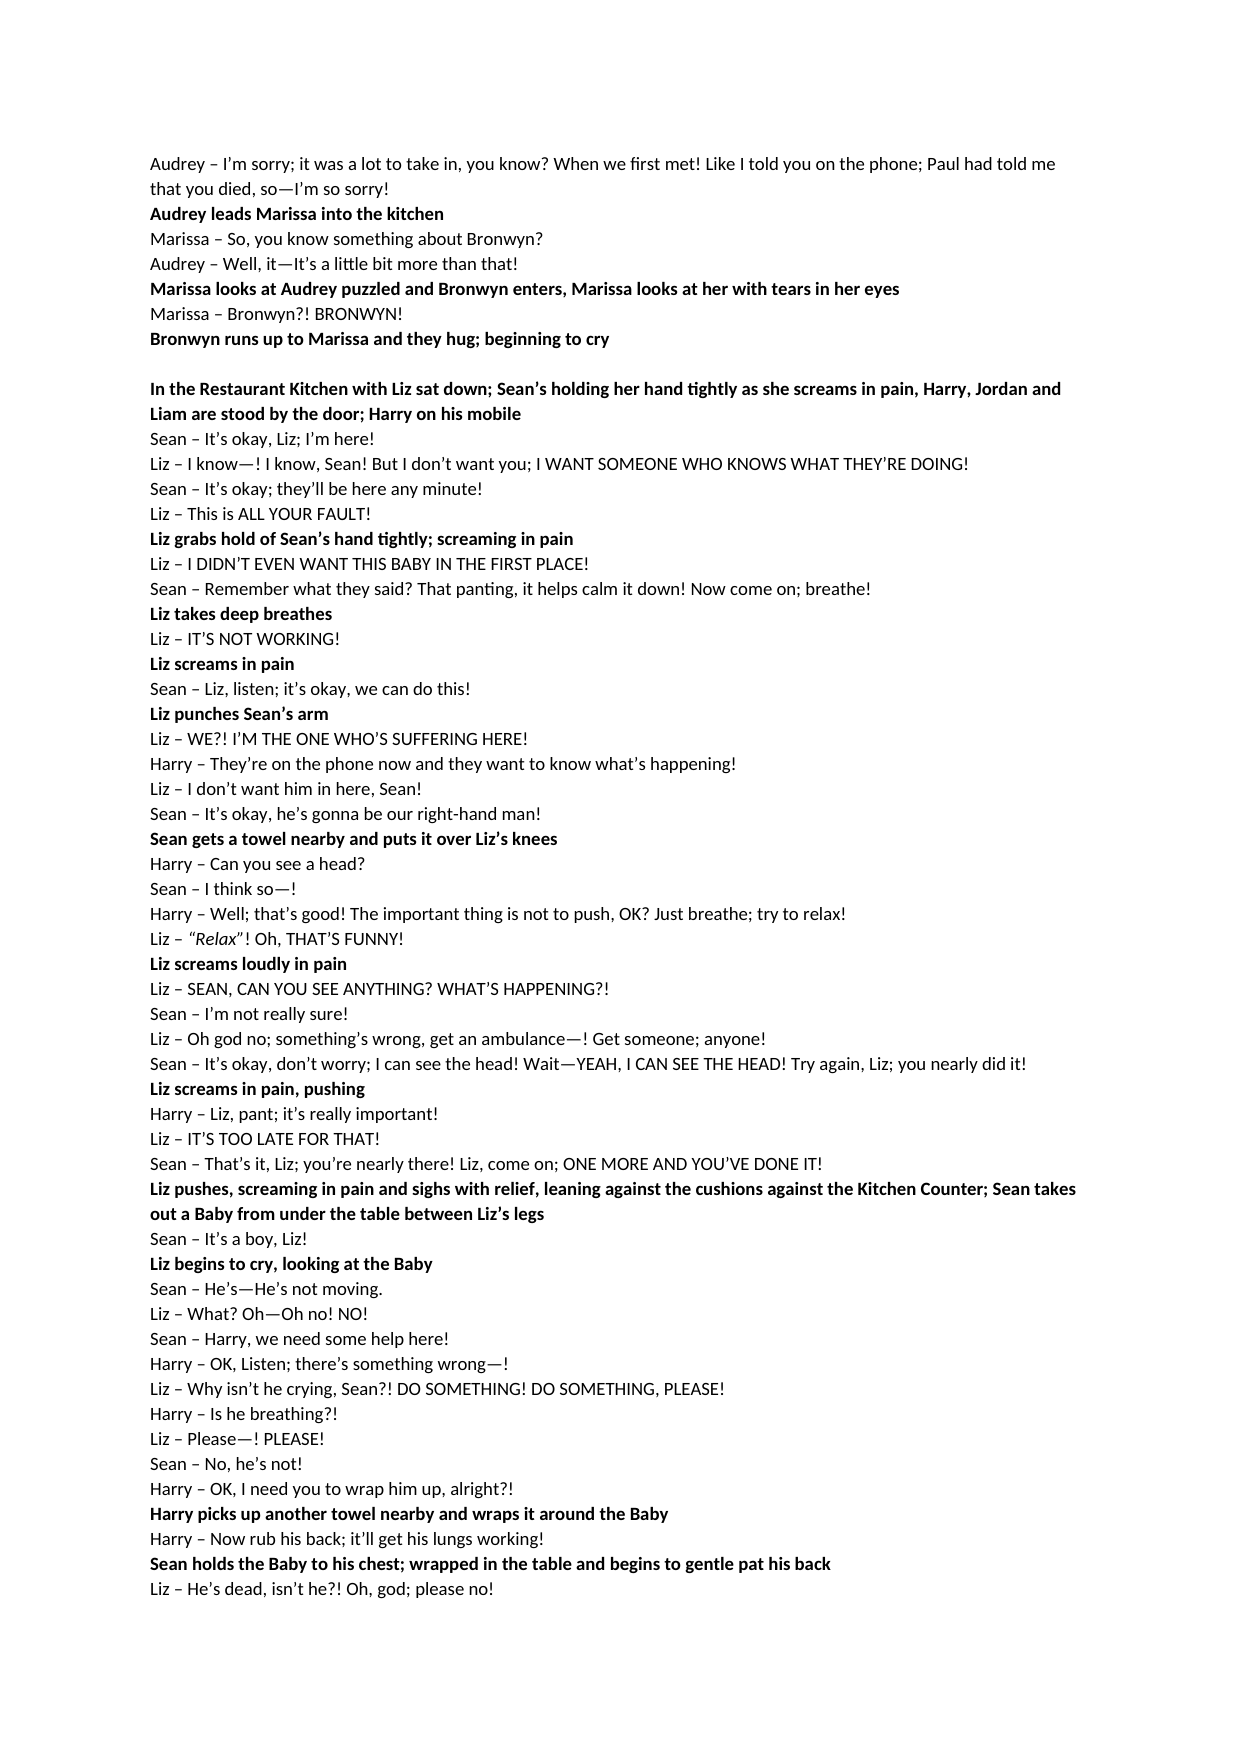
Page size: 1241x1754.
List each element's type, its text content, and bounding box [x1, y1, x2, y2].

text Sean – It’s okay, he’s gonna be our right-hand man! [150, 800, 1090, 825]
text Harry – Liz, pant; it’s really important! [150, 1100, 1090, 1125]
text Liz screams loudly in pain [150, 950, 1090, 975]
text Liz screams in pain [150, 650, 1090, 675]
text Sean – It’s okay, Liz; I’m here! [150, 425, 1090, 450]
text Harry – They’re on the phone now and they want to know what’s happening! [150, 750, 1090, 775]
text Liz – IT’S TOO LATE FOR THAT! [150, 1125, 1090, 1150]
text Harry – Can you see a head? [150, 850, 1090, 875]
text Liz pushes, screaming in pain and sighs with relief, leaning against the cushions against the Kitchen Counter; Sean takes out a Baby from under the table between Liz’s legs [150, 1175, 1090, 1225]
text Liz – IT’S NOT WORKING! [150, 625, 1090, 650]
text In the Restaurant Kitchen with Liz sat down; Sean’s holding her hand tightly as she screams in pain, Harry, Jordan and Liam are stood by the door; Harry on his mobile [150, 375, 1090, 425]
text Liz punches Sean’s arm [150, 700, 1090, 725]
text Sean gets a towel nearby and puts it over Liz’s knees [150, 825, 1090, 850]
text Liz screams in pain, pushing [150, 1075, 1090, 1100]
text Liz grabs hold of Sean’s hand tightly; screaming in pain [150, 525, 1090, 550]
text Bronwyn runs up to Marissa and they hug; beginning to cry [150, 325, 1090, 350]
text Marissa – Bronwyn?! BRONWYN! [150, 300, 1090, 325]
text Liz – Please—! PLEASE! [150, 1425, 1090, 1450]
text Sean – It’s okay; they’ll be here any minute! Liz – This is ALL YOUR FAULT! [150, 475, 1090, 525]
text Sean – Liz, listen; it’s okay, we can do this! [150, 675, 1090, 700]
text Harry – Now rub his back; it’ll get his lungs working! [150, 1525, 1090, 1550]
text Liz – WE?! I’M THE ONE WHO’S SUFFERING HERE! [150, 725, 1090, 750]
text Sean – It’s a boy, Liz! [150, 1225, 1090, 1250]
text Liz takes deep breathes [150, 600, 1090, 625]
text Harry – Is he breathing?! [150, 1400, 1090, 1425]
text Sean – That’s it, Liz; you’re nearly there! Liz, come on; ONE MORE AND YOU’VE DONE IT! [150, 1150, 1090, 1175]
text Liz – I DIDN’T EVEN WANT THIS BABY IN THE FIRST PLACE! [150, 550, 1090, 575]
text Audrey – Well, it—It’s a little bit more than that! [150, 250, 1090, 275]
text Liz – He’s dead, isn’t he?! Oh, god; please no! [150, 1575, 1090, 1600]
text Liz – I don’t want him in here, Sean! [150, 775, 1090, 800]
text Sean – I think so—! [150, 875, 1090, 900]
text Harry – OK, Listen; there’s something wrong—! [150, 1350, 1090, 1375]
text Audrey – I’m sorry; it was a lot to take in, you know? When we first met! Like I told you on the phone; Paul had told me that you died, so—I’m so sorry! [150, 150, 1090, 200]
text Harry – Well; that’s good! The important thing is not to push, OK? Just breathe; try to relax! [150, 900, 1090, 925]
text Sean – It’s okay, don’t worry; I can see the head! Wait—YEAH, I CAN SEE THE HEAD! Try again, Liz; you nearly did it! [150, 1050, 1090, 1075]
text Liz – “Relax”! Oh, THAT’S FUNNY! [150, 925, 1090, 950]
text Sean – Remember what they said? That panting, it helps calm it down! Now come on; breathe! [150, 575, 1090, 600]
text Sean – He’s—He’s not moving. [150, 1275, 1090, 1300]
text Sean – Harry, we need some help here! [150, 1325, 1090, 1350]
text Sean – I’m not really sure! [150, 1000, 1090, 1025]
text Sean – No, he’s not! [150, 1450, 1090, 1475]
text Liz – Why isn’t he crying, Sean?! DO SOMETHING! DO SOMETHING, PLEASE! [150, 1375, 1090, 1400]
text Liz – Oh god no; something’s wrong, get an ambulance—! Get someone; anyone! [150, 1025, 1090, 1050]
text Harry picks up another towel nearby and wraps it around the Baby [150, 1500, 1090, 1525]
text Audrey leads Marissa into the kitchen [150, 200, 1090, 225]
text Harry – OK, I need you to wrap him up, alright?! [150, 1475, 1090, 1500]
text Marissa – So, you know something about Bronwyn? [150, 225, 1090, 250]
text Liz – SEAN, CAN YOU SEE ANYTHING? WHAT’S HAPPENING?! [150, 975, 1090, 1000]
text Sean holds the Baby to his chest; wrapped in the table and begins to gentle pat his back [150, 1550, 1090, 1575]
text Marissa looks at Audrey puzzled and Bronwyn enters, Marissa looks at her with tears in her eyes [150, 275, 1090, 300]
text Liz begins to cry, looking at the Baby [150, 1250, 1090, 1275]
text Liz – I know—! I know, Sean! But I don’t want you; I WANT SOMEONE WHO KNOWS WHAT THEY’RE DOING! [150, 450, 1090, 475]
text Liz – What? Oh—Oh no! NO! [150, 1300, 1090, 1325]
